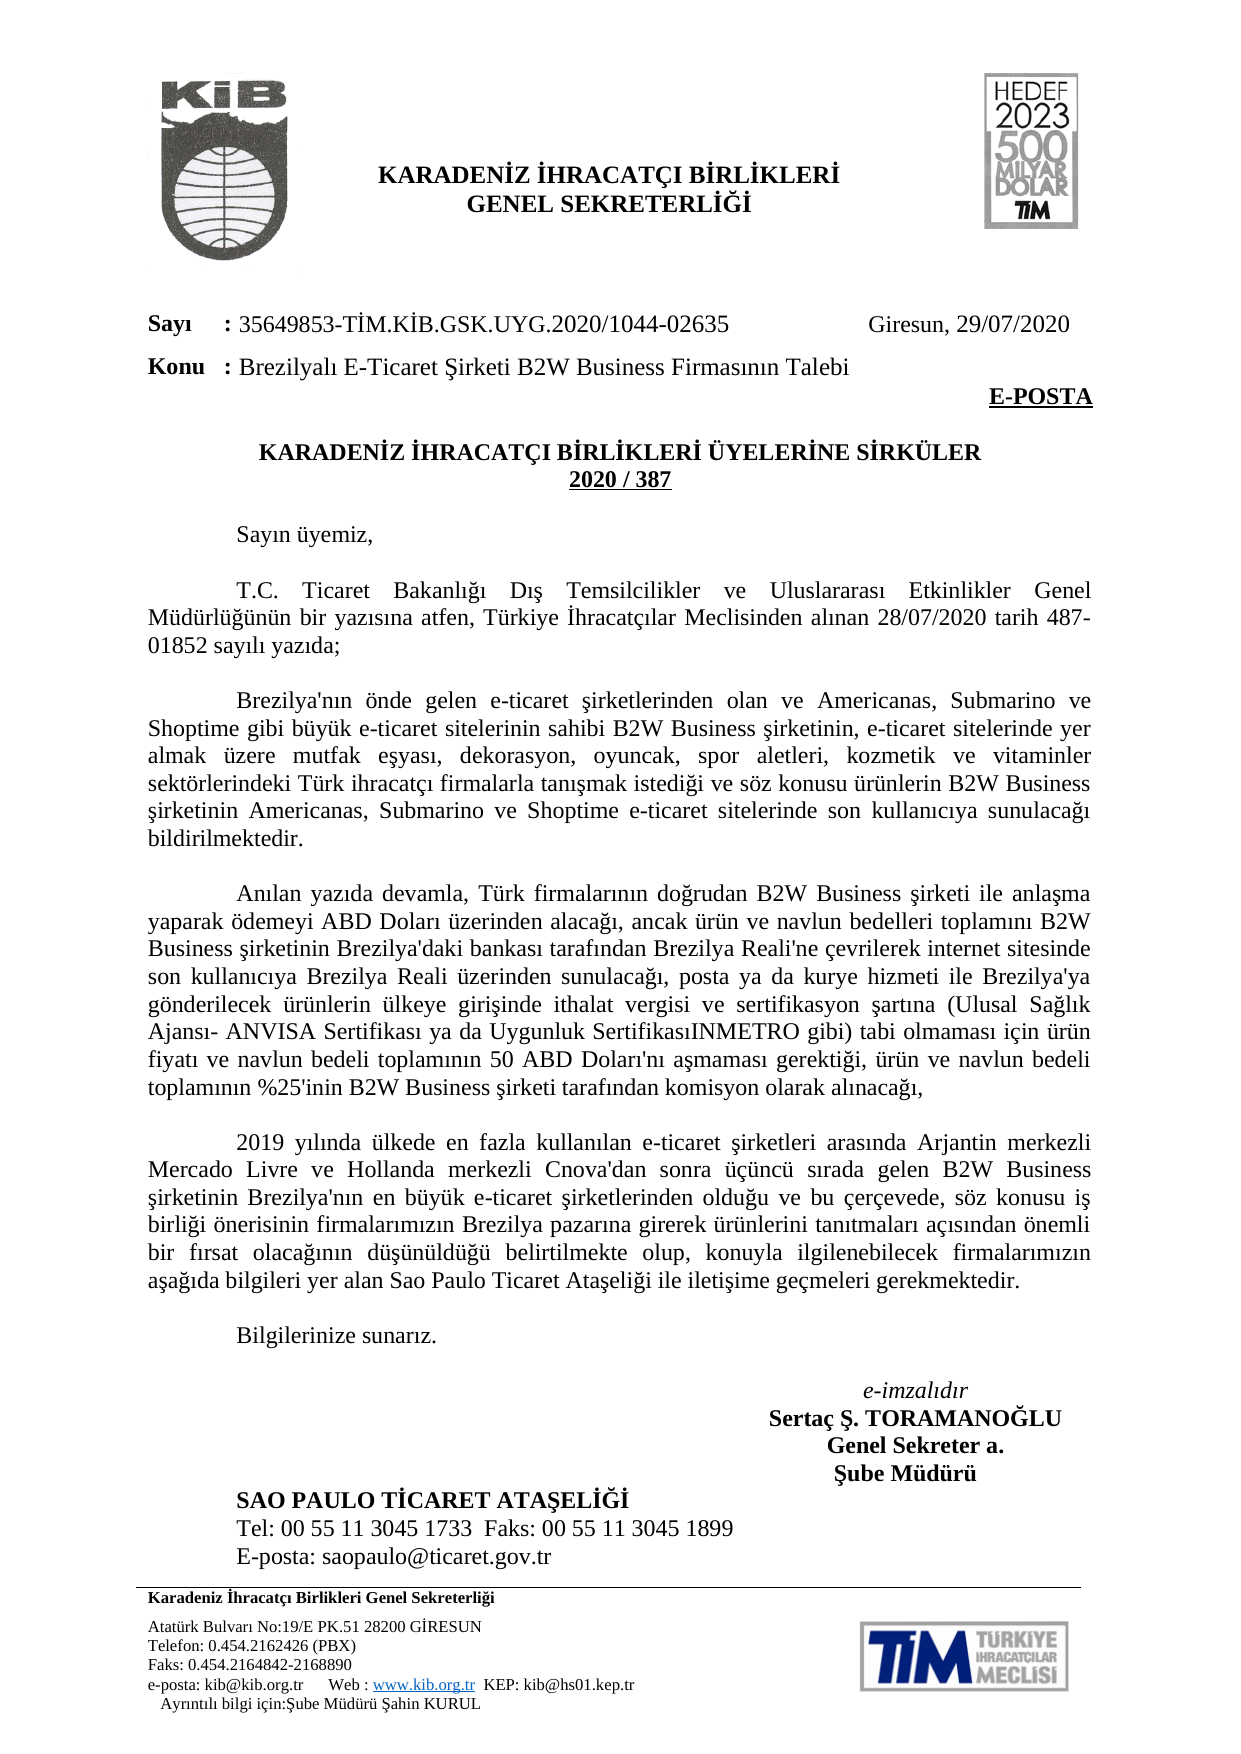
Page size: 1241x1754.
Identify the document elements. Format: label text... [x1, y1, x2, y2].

text Anılan yazıda devamla, Türk firmalarının doğrudan B2W Business şirketi ile anlaşma yaparak ödemeyi ABD Doları üzerinden alacağı, ancak ürün ve navlun bedelleri toplamını B2W Business şirketinin Brezilya'daki bankası tarafından Brezilya Reali'ne çevrilerek internet sitesinde son kullanıcıya Brezilya Reali üzerinden sunulacağı, posta ya da kurye hizmeti ile Brezilya'ya gönderilecek ürünlerin ülkeye girişinde ithalat vergisi ve sertifikasyon şartına (Ulusal Sağlık Ajansı- ANVISA Sertifikası ya da Uygunluk SertifikasıINMETRO gibi) tabi olmaması için ürün fiyatı ve navlun bedeli toplamının 50 ABD Doları'nı aşmaması gerektiği, ürün ve navlun bedeli toplamının %25'inin B2W Business şirketi tarafından komisyon olarak alınacağı, [148, 879, 1093, 1100]
text Şube Müdürü [148, 1459, 1093, 1487]
text Brezilya'nın önde gelen e-ticaret şirketlerinden olan ve Americanas, Submarino ve Shoptime gibi büyük e-ticaret sitelerinin sahibi B2W Business şirketinin, e-ticaret sitelerinde yer almak üzere mutfak eşyası, dekorasyon, oyuncak, spor aletleri, kozmetik ve vitaminler sektörlerindeki Türk ihracatçı firmalarla tanışmak istediği ve söz konusu ürünlerin B2W Business şirketinin Americanas, Submarino ve Shoptime e-ticaret sitelerinde son kullanıcıya sunulacağı bildirilmektedir. [148, 686, 1093, 852]
text KARADENİZ İHRACATÇI BİRLİKLERİ ÜYELERİNE SİRKÜLER [148, 438, 1093, 465]
text SAO PAULO TİCARET ATAŞELİĞİ [148, 1487, 1093, 1514]
text Bilgilerinize sunarız. [148, 1321, 1093, 1348]
picture [984, 73, 1079, 229]
text T.C. Ticaret Bakanlığı Dış Temsilcilikler ve Uluslararası Etkinlikler Genel Müdürlüğünün bir yazısına atfen, Türkiye İhracatçılar Meclisinden alınan 28/07/2020 tarih 487-01852 sayılı yazıda; [148, 576, 1093, 658]
table_header : [224, 309, 239, 352]
text E-POSTA [148, 382, 1093, 410]
text 2020 / 387 [148, 465, 1093, 493]
table_header Sayı [148, 309, 223, 352]
text Tel: 00 55 11 3045 1733 Faks: 00 55 11 3045 1899 [148, 1514, 1093, 1542]
table_header 35649853-TİM.KİB.GSK.UYG. [239, 309, 865, 352]
table_header Giresun, [865, 309, 1093, 352]
text Sertaç Ş. TORAMANOĞLU [148, 1404, 1093, 1431]
text E-posta: saopaulo@ticaret.gov.tr [148, 1542, 1093, 1569]
text 2019 yılında ülkede en fazla kullanılan e-ticaret şirketleri arasında Arjantin merkezli Mercado Livre ve Hollanda merkezli Cnova'dan sonra üçüncü sırada gelen B2W Business şirketinin Brezilya'nın en büyük e-ticaret şirketlerinden olduğu ve bu çerçevede, söz konusu iş birliği önerisinin firmalarımızın Brezilya pazarına girerek ürünlerini tanıtmaları açısından önemli bir fırsat olacağının düşünüldüğü belirtilmekte olup, konuyla ilgilenebilecek firmalarımızın aşağıda bilgileri yer alan Sao Paulo Ticaret Ataşeliği ile iletişime geçmeleri gerekmektedir. [148, 1128, 1093, 1293]
text e-imzalıdır [148, 1376, 1093, 1404]
text Sayın üyemiz, [148, 520, 1093, 548]
table_cell : [224, 352, 239, 382]
picture [857, 1620, 1071, 1694]
table_cell Konu [148, 352, 223, 382]
picture [147, 73, 300, 280]
text Genel Sekreter a. [148, 1431, 1093, 1459]
